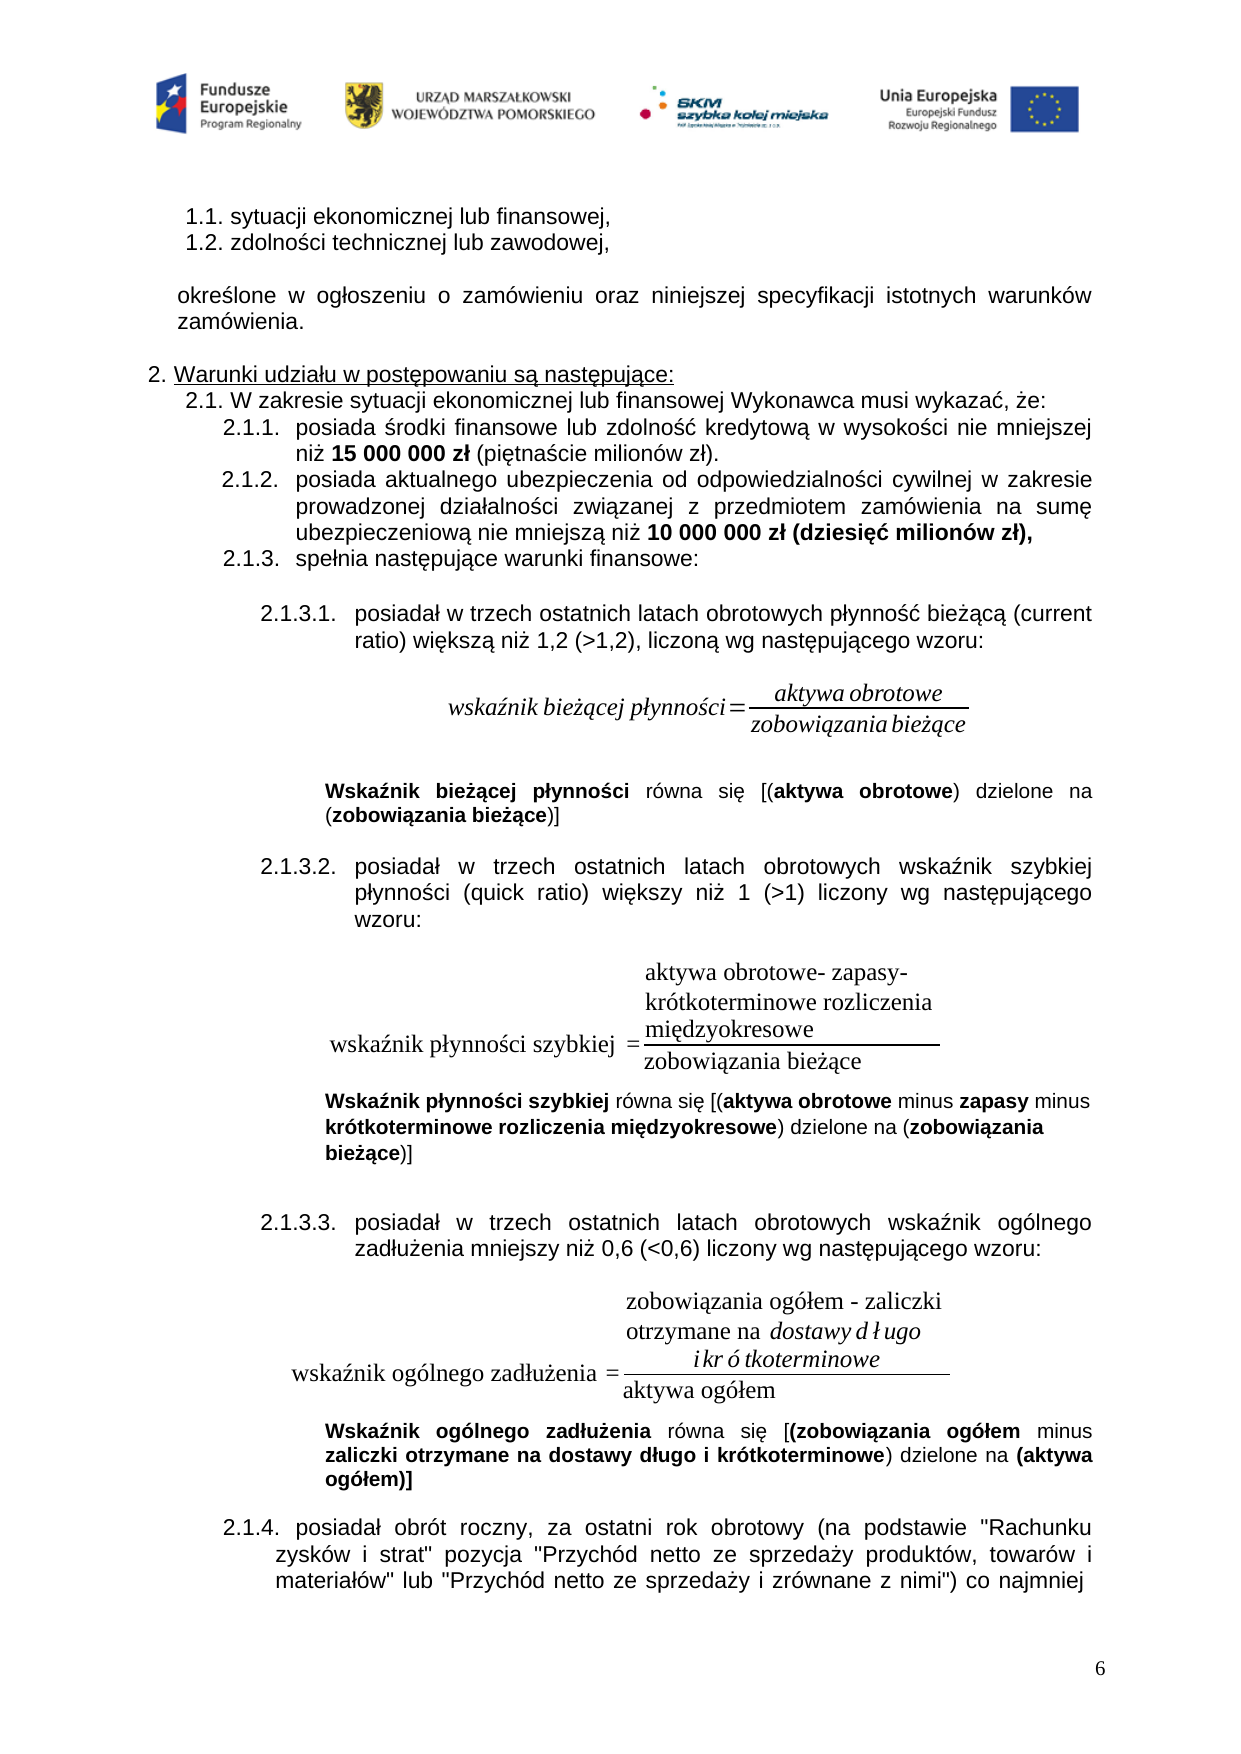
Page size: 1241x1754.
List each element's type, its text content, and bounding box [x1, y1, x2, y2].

text Wskaźnik bieżącej płynności równa się [(aktywa obrotowe) dzielone na (zobowiązania bieżące)] [325, 778, 1093, 826]
list posiadał w trzech ostatnich latach obrotowych wskaźnik ogólnego zadłużenia mniejszy niż 0,6 (<0,6) liczony wg następującego wzoru: [260, 1209, 1093, 1262]
list zdolności technicznej lub zawodowej, [185, 229, 1093, 256]
list posiada środki finansowe lub zdolność kredytową w wysokości nie mniejszej niż 15 000 000 zł (piętnaście milionów zł). [223, 414, 1093, 466]
list posiadał w trzech ostatnich latach obrotowych wskaźnik szybkiej płynności (quick ratio) większy niż 1 (>1) liczony wg następującego wzoru: [260, 853, 1093, 932]
list Warunki udziału w postępowaniu są następujące: [148, 361, 1093, 387]
list posiadał w trzech ostatnich latach obrotowych płynność bieżącą (current ratio) większą niż 1,2 (>1,2), liczoną wg następującego wzoru: [260, 600, 1093, 653]
text określone w ogłoszeniu o zamówieniu oraz niniejszej specyfikacji istotnych warunków zamówienia. [177, 282, 1093, 334]
text Wskaźnik płynności szybkiej równa się [(aktywa obrotowe minus zapasy minus krótkoterminowe rozliczenia międzyokresowe) dzielone na (zobowiązania bieżące)] [325, 1089, 1093, 1164]
list W zakresie sytuacji ekonomicznej lub finansowej Wykonawca musi wykazać, że: [185, 387, 1093, 414]
picture [147, 73, 1093, 148]
list sytuacji ekonomicznej lub finansowej, [185, 203, 1093, 229]
list spełnia następujące warunki finansowe: [223, 545, 1093, 572]
text Wskaźnik ogólnego zadłużenia równa się [(zobowiązania ogółem minus zaliczki otrzymane na dostawy długo i krótkoterminowe) dzielone na (aktywa ogółem)] [325, 1418, 1093, 1490]
list posiada aktualnego ubezpieczenia od odpowiedzialności cywilnej w zakresie prowadzonej działalności związanej z przedmiotem zamówienia na sumę ubezpieczeniową nie mniejszą niż 10 000 000 zł (dziesięć milionów zł), [221, 466, 1093, 545]
